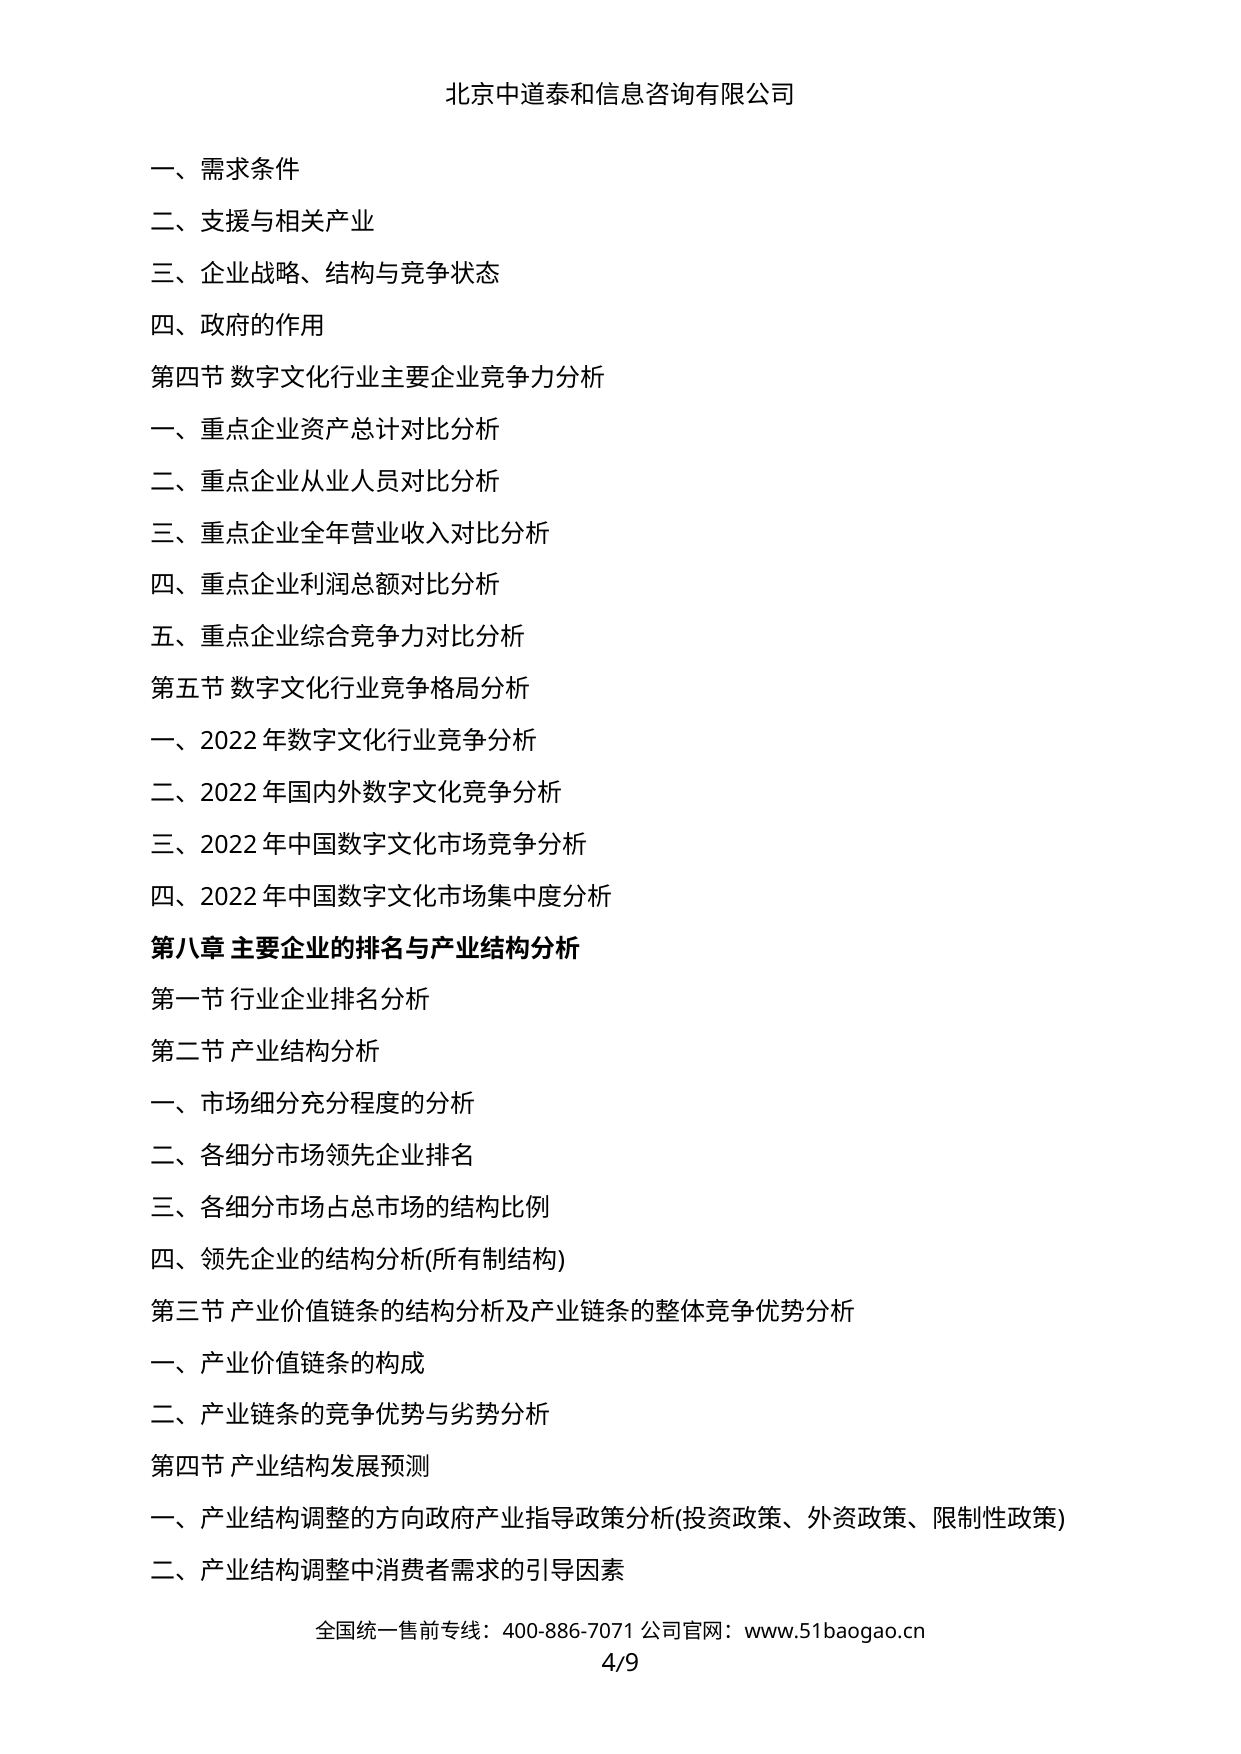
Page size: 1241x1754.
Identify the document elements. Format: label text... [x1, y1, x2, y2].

text 二、各细分市场领先企业排名 [150, 1136, 1090, 1172]
text 三、2022年中国数字文化市场竞争分析 [150, 824, 1090, 861]
text 二、产业结构调整中消费者需求的引导因素 [150, 1551, 1090, 1587]
text 三、企业战略、结构与竞争状态 [150, 254, 1090, 290]
text 一、需求条件 [150, 150, 1090, 186]
text 第五节 数字文化行业竞争格局分析 [150, 669, 1090, 705]
text 一、产业结构调整的方向政府产业指导政策分析(投资政策、外资政策、限制性政策) [150, 1499, 1090, 1535]
text 二、2022年国内外数字文化竞争分析 [150, 772, 1090, 809]
text 二、产业链条的竞争优势与劣势分析 [150, 1395, 1090, 1431]
text 第八章 主要企业的排名与产业结构分析 [150, 928, 1090, 964]
text 一、产业价值链条的构成 [150, 1343, 1090, 1379]
text 第四节 数字文化行业主要企业竞争力分析 [150, 357, 1090, 394]
text 第一节 行业企业排名分析 [150, 980, 1090, 1016]
text 一、2022年数字文化行业竞争分析 [150, 721, 1090, 757]
text 第四节 产业结构发展预测 [150, 1447, 1090, 1483]
text 第三节 产业价值链条的结构分析及产业链条的整体竞争优势分析 [150, 1291, 1090, 1327]
text 一、重点企业资产总计对比分析 [150, 409, 1090, 446]
text 一、市场细分充分程度的分析 [150, 1084, 1090, 1120]
text 第二节 产业结构分析 [150, 1032, 1090, 1068]
text 三、重点企业全年营业收入对比分析 [150, 513, 1090, 549]
text 二、支援与相关产业 [150, 202, 1090, 238]
text 四、政府的作用 [150, 306, 1090, 342]
text 四、领先企业的结构分析(所有制结构) [150, 1239, 1090, 1276]
text 五、重点企业综合竞争力对比分析 [150, 617, 1090, 653]
text 四、2022年中国数字文化市场集中度分析 [150, 876, 1090, 912]
text 二、重点企业从业人员对比分析 [150, 461, 1090, 497]
text 三、各细分市场占总市场的结构比例 [150, 1187, 1090, 1224]
text 四、重点企业利润总额对比分析 [150, 565, 1090, 601]
